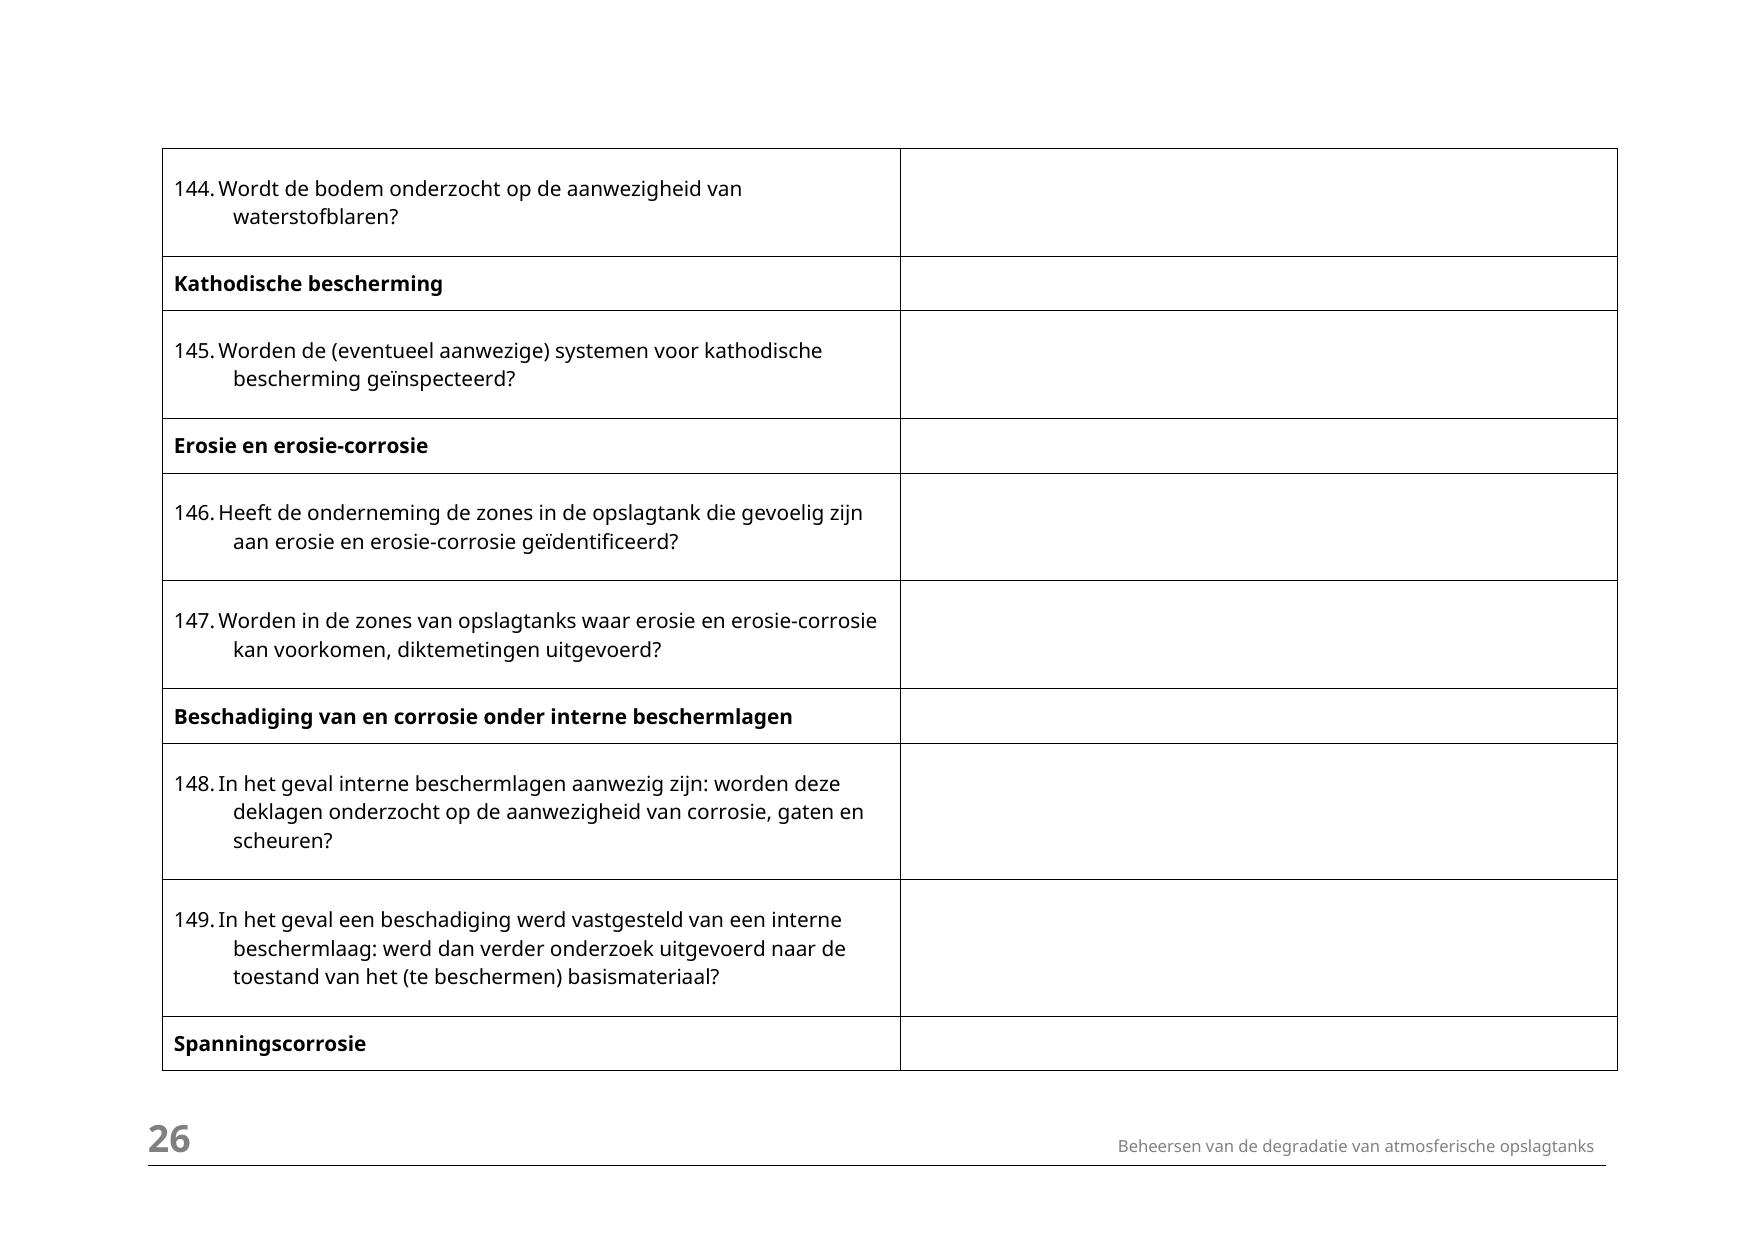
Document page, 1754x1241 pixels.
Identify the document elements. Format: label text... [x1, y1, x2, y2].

table_cell Wordt de bodem onderzocht op de aanwezigheid van waterstofblaren? [163, 149, 900, 256]
table_cell [901, 689, 1617, 743]
table_cell Spanningscorrosie [163, 1017, 900, 1070]
table_cell Heeft de onderneming de zones in de opslagtank die gevoelig zijn aan erosie en erosie-corrosie geïdentificeerd? [163, 474, 900, 580]
table_cell [901, 744, 1617, 879]
table_cell In het geval een beschadiging werd vastgesteld van een interne beschermlaag: werd dan verder onderzoek uitgevoerd naar de toestand van het (te beschermen) basismateriaal? [163, 880, 900, 1016]
table_cell In het geval interne beschermlagen aanwezig zijn: worden deze deklagen onderzocht op de aanwezigheid van corrosie, gaten en scheuren? [163, 744, 900, 879]
table_cell [901, 311, 1617, 418]
table_cell Erosie en erosie-corrosie [163, 419, 900, 472]
table_cell [901, 880, 1617, 1016]
table_cell [901, 419, 1617, 472]
table_cell Worden in de zones van opslagtanks waar erosie en erosie-corrosie kan voorkomen, diktemetingen uitgevoerd? [163, 581, 900, 688]
table_cell [901, 581, 1617, 688]
table_cell [901, 1017, 1617, 1070]
table_cell [901, 149, 1617, 256]
table_cell Beschadiging van en corrosie onder interne beschermlagen [163, 689, 900, 743]
table_cell Kathodische bescherming [163, 257, 900, 310]
table_cell Worden de (eventueel aanwezige) systemen voor kathodische bescherming geïnspecteerd? [163, 311, 900, 418]
table_cell [901, 257, 1617, 310]
table_cell [901, 474, 1617, 580]
